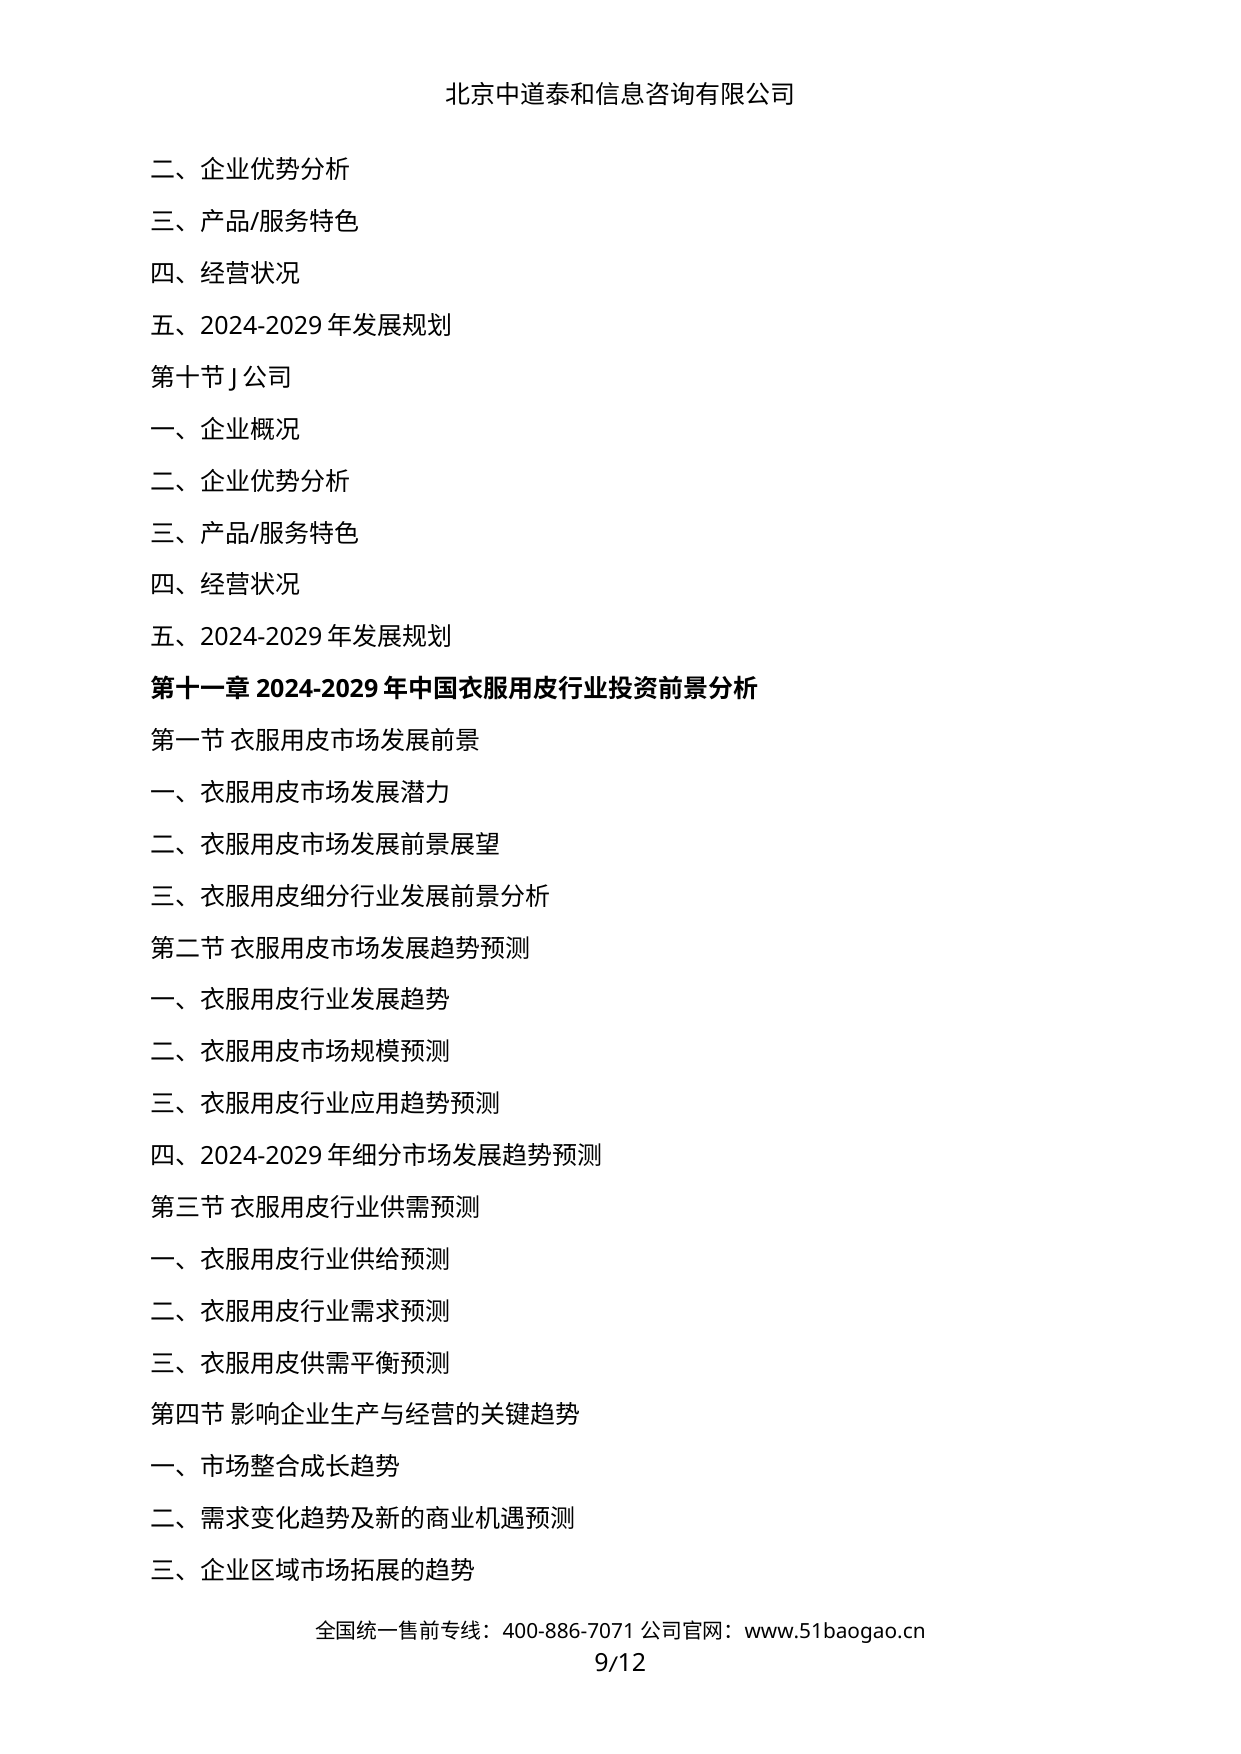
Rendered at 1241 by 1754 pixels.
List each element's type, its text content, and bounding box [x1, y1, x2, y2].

text 第十一章 2024-2029年中国衣服用皮行业投资前景分析 [150, 669, 1090, 705]
text 一、衣服用皮行业供给预测 [150, 1239, 1090, 1276]
text 二、企业优势分析 [150, 150, 1090, 186]
text 第十节 J公司 [150, 357, 1090, 394]
text 三、企业区域市场拓展的趋势 [150, 1551, 1090, 1587]
text 四、经营状况 [150, 565, 1090, 601]
text 第四节 影响企业生产与经营的关键趋势 [150, 1395, 1090, 1431]
text 第二节 衣服用皮市场发展趋势预测 [150, 928, 1090, 964]
text 三、产品/服务特色 [150, 202, 1090, 238]
text 五、2024-2029年发展规划 [150, 617, 1090, 653]
text 第一节 衣服用皮市场发展前景 [150, 721, 1090, 757]
text 二、衣服用皮市场发展前景展望 [150, 824, 1090, 861]
text 一、衣服用皮市场发展潜力 [150, 772, 1090, 809]
text 二、企业优势分析 [150, 461, 1090, 497]
text 四、经营状况 [150, 254, 1090, 290]
text 三、衣服用皮细分行业发展前景分析 [150, 876, 1090, 912]
text 五、2024-2029年发展规划 [150, 306, 1090, 342]
text 四、2024-2029年细分市场发展趋势预测 [150, 1136, 1090, 1172]
text 第三节 衣服用皮行业供需预测 [150, 1187, 1090, 1224]
text 一、衣服用皮行业发展趋势 [150, 980, 1090, 1016]
text 一、市场整合成长趋势 [150, 1447, 1090, 1483]
text 二、衣服用皮行业需求预测 [150, 1291, 1090, 1327]
text 三、产品/服务特色 [150, 513, 1090, 549]
text 三、衣服用皮供需平衡预测 [150, 1343, 1090, 1379]
text 一、企业概况 [150, 409, 1090, 446]
text 二、需求变化趋势及新的商业机遇预测 [150, 1499, 1090, 1535]
text 三、衣服用皮行业应用趋势预测 [150, 1084, 1090, 1120]
text 二、衣服用皮市场规模预测 [150, 1032, 1090, 1068]
